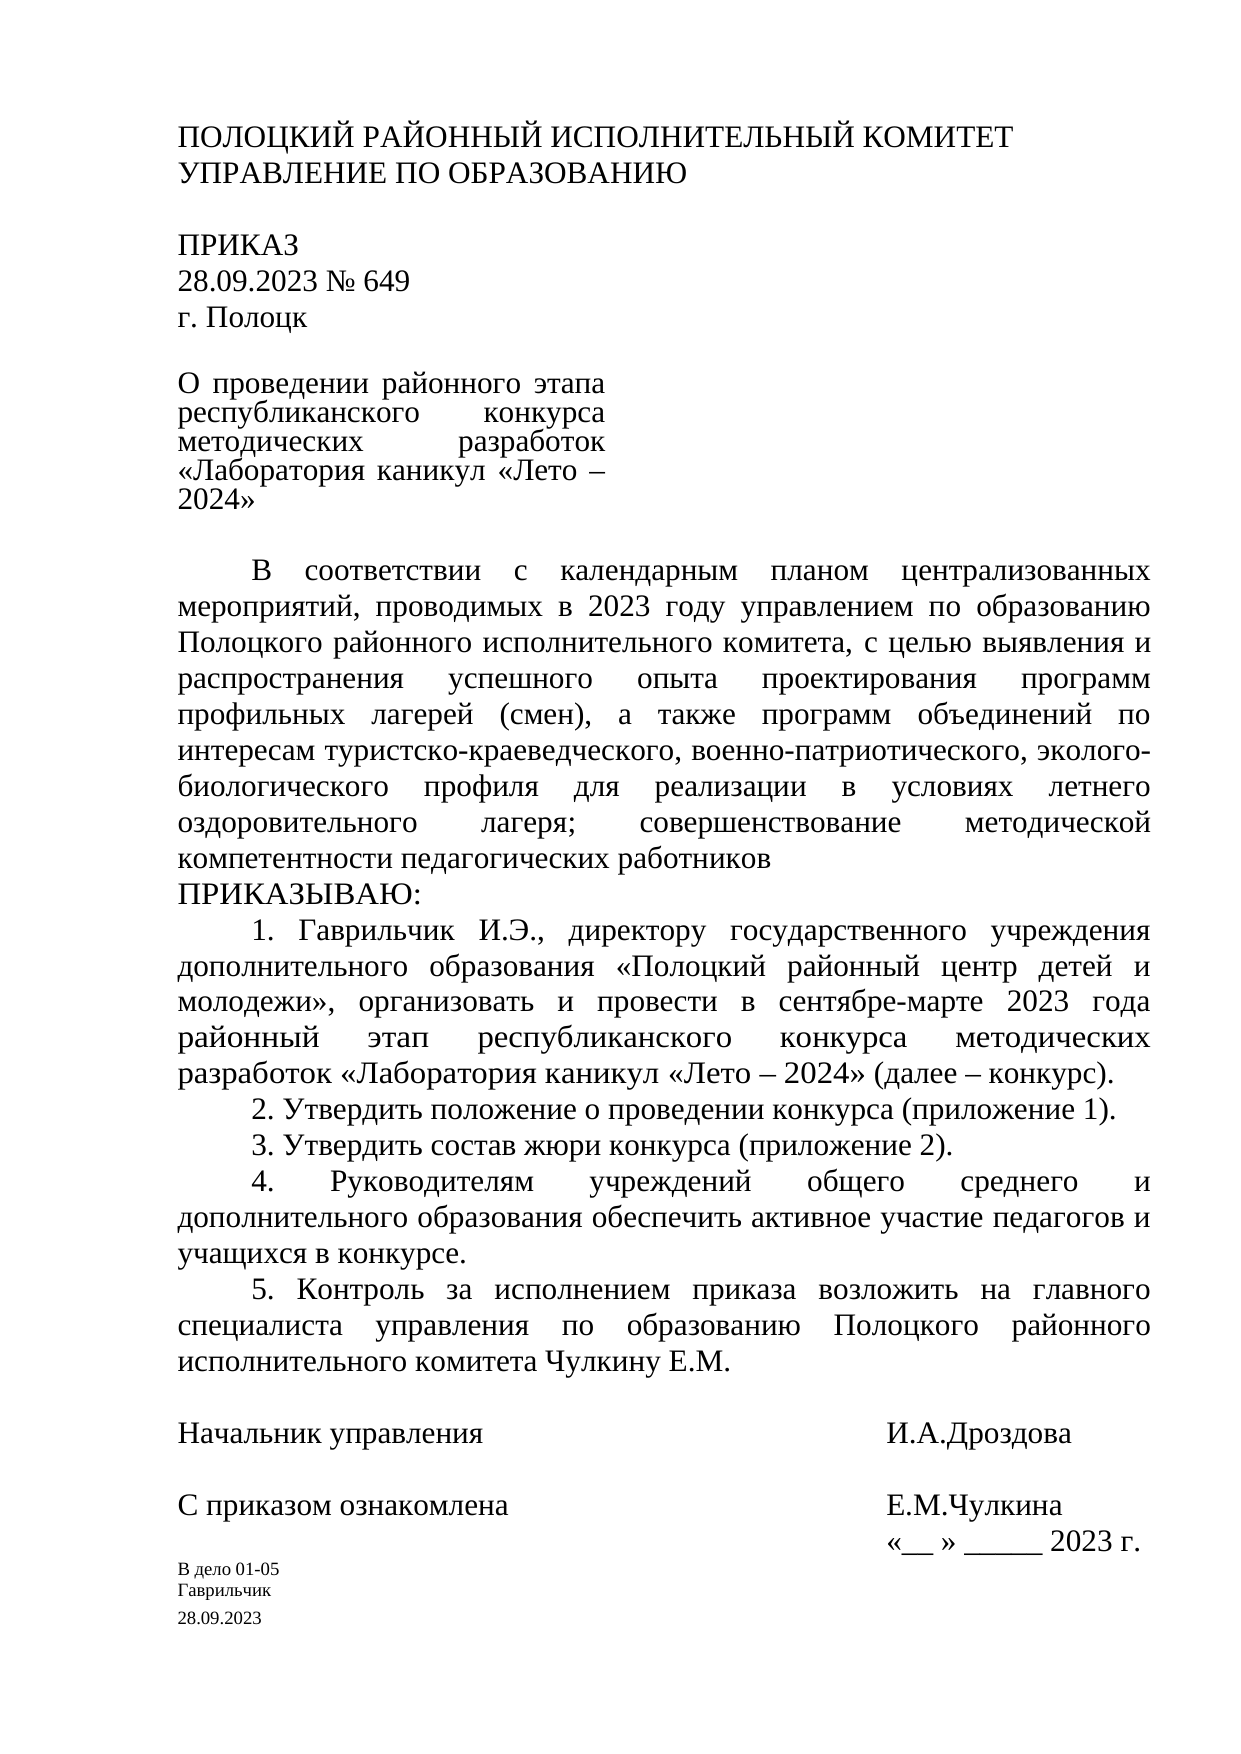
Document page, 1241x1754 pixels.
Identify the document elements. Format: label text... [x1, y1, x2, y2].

text ПОЛОЦКИЙ РАЙОННЫЙ ИСПОЛНИТЕЛЬНЫЙ КОМИТЕТ [177, 118, 1152, 154]
text Гаврильчик [177, 1579, 1152, 1601]
text О проведении районного этапа республиканского конкурса методических разработок «Лаборатория каникул «Лето – 2024» [177, 370, 605, 516]
text В дело 01-05 [177, 1558, 1152, 1579]
list 5. Контроль за исполнением приказа возложить на главного специалиста управления по образованию Полоцкого районного исполнительного комитета Чулкину Е.М. [177, 1270, 1152, 1378]
list 3. Утвердить состав жюри конкурса (приложение 2). [177, 1126, 1152, 1162]
text ПРИКАЗ [177, 226, 1152, 262]
list В соответствии с календарным планом централизованных мероприятий, проводимых в 2023 году управлением по образованию Полоцкого районного исполнительного комитета, с целью выявления и распространения успешного опыта проектирования программ профильных лагерей (смен), а также программ объединений по интересам туристско-краеведческого, военно-патриотического, эколого-биологического профиля для реализации в условиях летнего оздоровительного лагеря; совершенствование методической компетентности педагогических работников [177, 551, 1152, 875]
list 4. Руководителям учреждений общего среднего и дополнительного образования обеспечить активное участие педагогов и учащихся в конкурсе. [177, 1162, 1152, 1270]
text С приказом ознакомлена Е.М.Чулкина [177, 1486, 1152, 1522]
text 28.09.2023 [177, 1601, 1152, 1630]
list 1. Гаврильчик И.Э., директору государственного учреждения дополнительного образования «Полоцкий районный центр детей и молодежи», организовать и провести в сентябре-марте 2023 года районный этап республиканского конкурса методических разработок «Лаборатория каникул «Лето – 2024» (далее – конкурс). [177, 911, 1152, 1091]
list 2. Утвердить положение о проведении конкурса (приложение 1). [177, 1091, 1152, 1126]
text УПРАВЛЕНИЕ ПО ОБРАЗОВАНИЮ [177, 154, 1152, 190]
list ПРИКАЗЫВАЮ: [177, 875, 1152, 911]
text 28.09.2023 № 649 [177, 262, 1152, 298]
text г. Полоцк [177, 298, 1152, 334]
text Начальник управления И.А.Дроздова [177, 1414, 1152, 1450]
text «__ » _____ 2023 г. [177, 1522, 1152, 1558]
